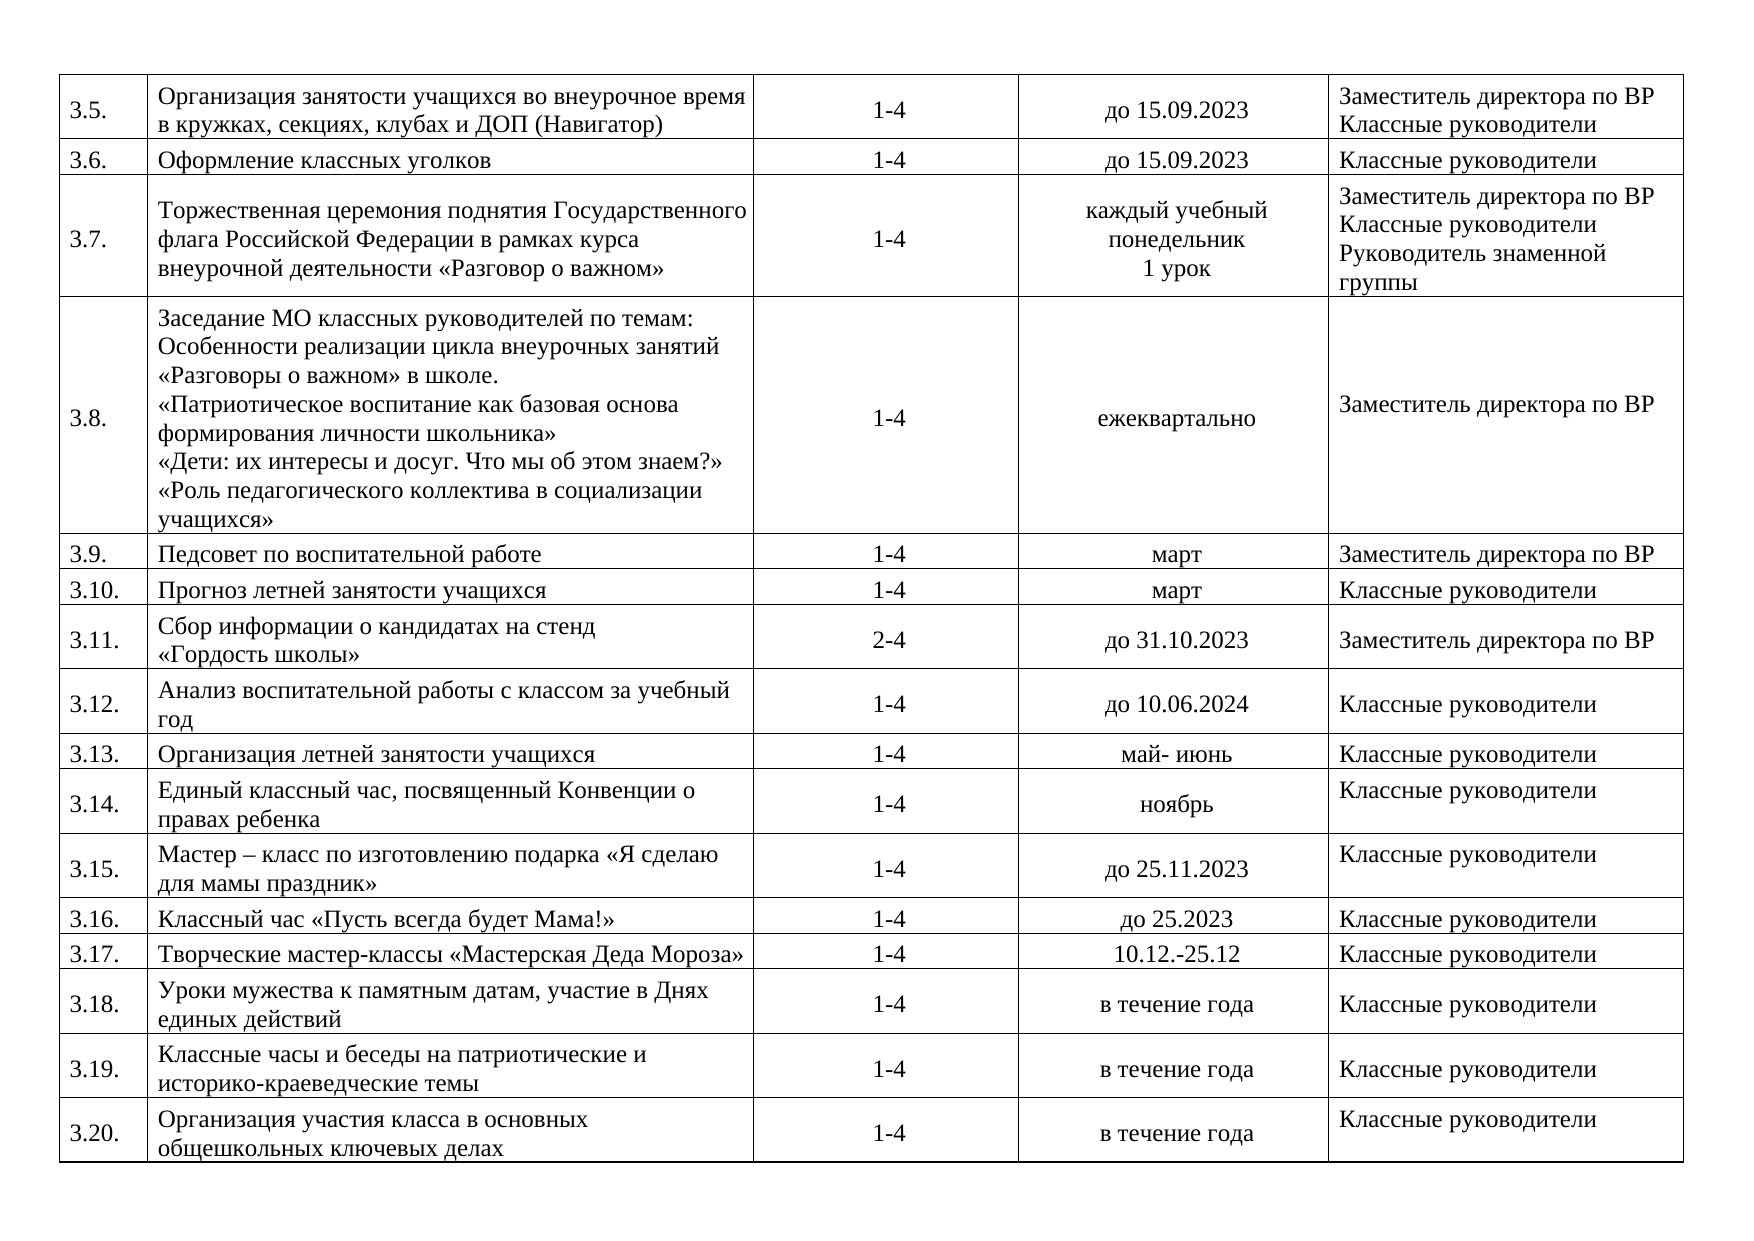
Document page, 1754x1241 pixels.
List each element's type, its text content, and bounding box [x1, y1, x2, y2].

table_cell Оформление классных уголков [148, 139, 753, 174]
table_cell 3.20. [60, 1098, 147, 1161]
table_cell ежеквартально [1019, 297, 1328, 533]
table_cell в течение года [1019, 1034, 1328, 1097]
table_cell 2-4 [754, 605, 1018, 668]
table_cell Классные руководители [1329, 969, 1683, 1033]
table_cell Классные руководители [1329, 769, 1683, 833]
table_cell Единый классный час, посвященный Конвенции о правах ребенка [148, 769, 753, 833]
table_cell 3.13. [60, 734, 147, 768]
table_cell 3.11. [60, 605, 147, 668]
table_cell май- июнь [1019, 734, 1328, 768]
table_cell Заместитель директора по ВР [1329, 605, 1683, 668]
table_cell Классные руководители [1329, 834, 1683, 897]
table_cell 1-4 [754, 139, 1018, 174]
table_cell 3.9. [60, 534, 147, 568]
table_cell до 25.2023 [1019, 898, 1328, 933]
table_cell 1-4 [754, 534, 1018, 568]
table_cell март [1019, 534, 1328, 568]
table_cell Заместитель директора по ВР [1329, 297, 1683, 533]
table_cell Классные руководители [1329, 734, 1683, 768]
table_cell Анализ воспитательной работы с классом за учебный год [148, 669, 753, 733]
table_cell Уроки мужества к памятным датам, участие в Днях единых действий [148, 969, 753, 1033]
table_cell ноябрь [1019, 769, 1328, 833]
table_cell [1329, 1098, 1683, 1161]
table_cell 1-4 [754, 1034, 1018, 1097]
table_cell 1-4 [754, 834, 1018, 897]
table_cell до 31.10.2023 [1019, 605, 1328, 668]
table_cell 1-4 [754, 734, 1018, 768]
table_cell Классные руководители [1329, 669, 1683, 733]
table_cell Классные руководители [1329, 139, 1683, 174]
table_cell каждый учебный понедельник 1 урок [1019, 175, 1328, 296]
table_cell в течение года [1019, 969, 1328, 1033]
table_cell 1-4 [754, 569, 1018, 604]
table_cell Классные руководители [1329, 934, 1683, 968]
table_cell март [1019, 569, 1328, 604]
table_cell Заседание МО классных руководителей по темам: Особенности реализации цикла внеурочных занятий «Разговоры о важном» в школе. «Патриотическое воспитание как базовая основа формирования личности школьника» «Дети: их интересы и досуг. Что мы об этом знаем?» «Роль педагогического коллектива в социализации учащихся» [148, 297, 753, 533]
table_cell Классный час «Пусть всегда будет Мама!» [148, 898, 753, 933]
table_cell Организация летней занятости учащихся [148, 734, 753, 768]
table_cell 3.8. [60, 297, 147, 533]
table_cell Торжественная церемония поднятия Государственного флага Российской Федерации в рамках курса внеурочной деятельности «Разговор о важном» [148, 175, 753, 296]
table_cell Творческие мастер-классы «Мастерская Деда Мороза» [148, 934, 753, 968]
table_cell 3.7. [60, 175, 147, 296]
table_cell 3.5. [60, 75, 147, 138]
table_cell 3.18. [60, 969, 147, 1033]
table_cell Мастер – класс по изготовлению подарка «Я сделаю для мамы праздник» [148, 834, 753, 897]
table_cell до 25.11.2023 [1019, 834, 1328, 897]
table_cell 1-4 [754, 898, 1018, 933]
table_cell Заместитель директора по ВР Классные руководители [1329, 75, 1683, 138]
table_cell 10.12.-25.12 [1019, 934, 1328, 968]
table_cell Заместитель директора по ВР [1329, 534, 1683, 568]
table_cell 3.12. [60, 669, 147, 733]
table_cell 3.19. [60, 1034, 147, 1097]
table_cell 3.15. [60, 834, 147, 897]
table_cell 1-4 [754, 75, 1018, 138]
table_cell до 15.09.2023 [1019, 139, 1328, 174]
table_cell Классные руководители [1329, 1034, 1683, 1097]
table_cell 3.16. [60, 898, 147, 933]
table_cell 1-4 [754, 969, 1018, 1033]
table_cell Педсовет по воспитательной работе [148, 534, 753, 568]
table_cell Заместитель директора по ВР Классные руководители Руководитель знаменной группы [1329, 175, 1683, 296]
table_cell Организация занятости учащихся во внеурочное время в кружках, секциях, клубах и ДОП (Навигатор) [148, 75, 753, 138]
table_cell Сбор информации о кандидатах на стенд «Гордость школы» [148, 605, 753, 668]
table_cell до 15.09.2023 [1019, 75, 1328, 138]
table_cell 1-4 [754, 297, 1018, 533]
table_cell 1-4 [754, 934, 1018, 968]
table_cell в течение года [1019, 1098, 1328, 1161]
table_cell 3.14. [60, 769, 147, 833]
table_cell Классные руководители [1329, 898, 1683, 933]
table_cell Классные руководители [1329, 569, 1683, 604]
table_cell 1-4 [754, 1098, 1018, 1161]
table_cell Прогноз летней занятости учащихся [148, 569, 753, 604]
table_cell до 10.06.2024 [1019, 669, 1328, 733]
table_cell 1-4 [754, 175, 1018, 296]
table_cell Классные часы и беседы на патриотические и историко-краеведческие темы [148, 1034, 753, 1097]
table_cell 3.17. [60, 934, 147, 968]
table_cell Организация участия класса в основных общешкольных ключевых делах [148, 1098, 753, 1161]
table_cell 3.6. [60, 139, 147, 174]
table_cell 1-4 [754, 669, 1018, 733]
table_cell 3.10. [60, 569, 147, 604]
table_cell 1-4 [754, 769, 1018, 833]
